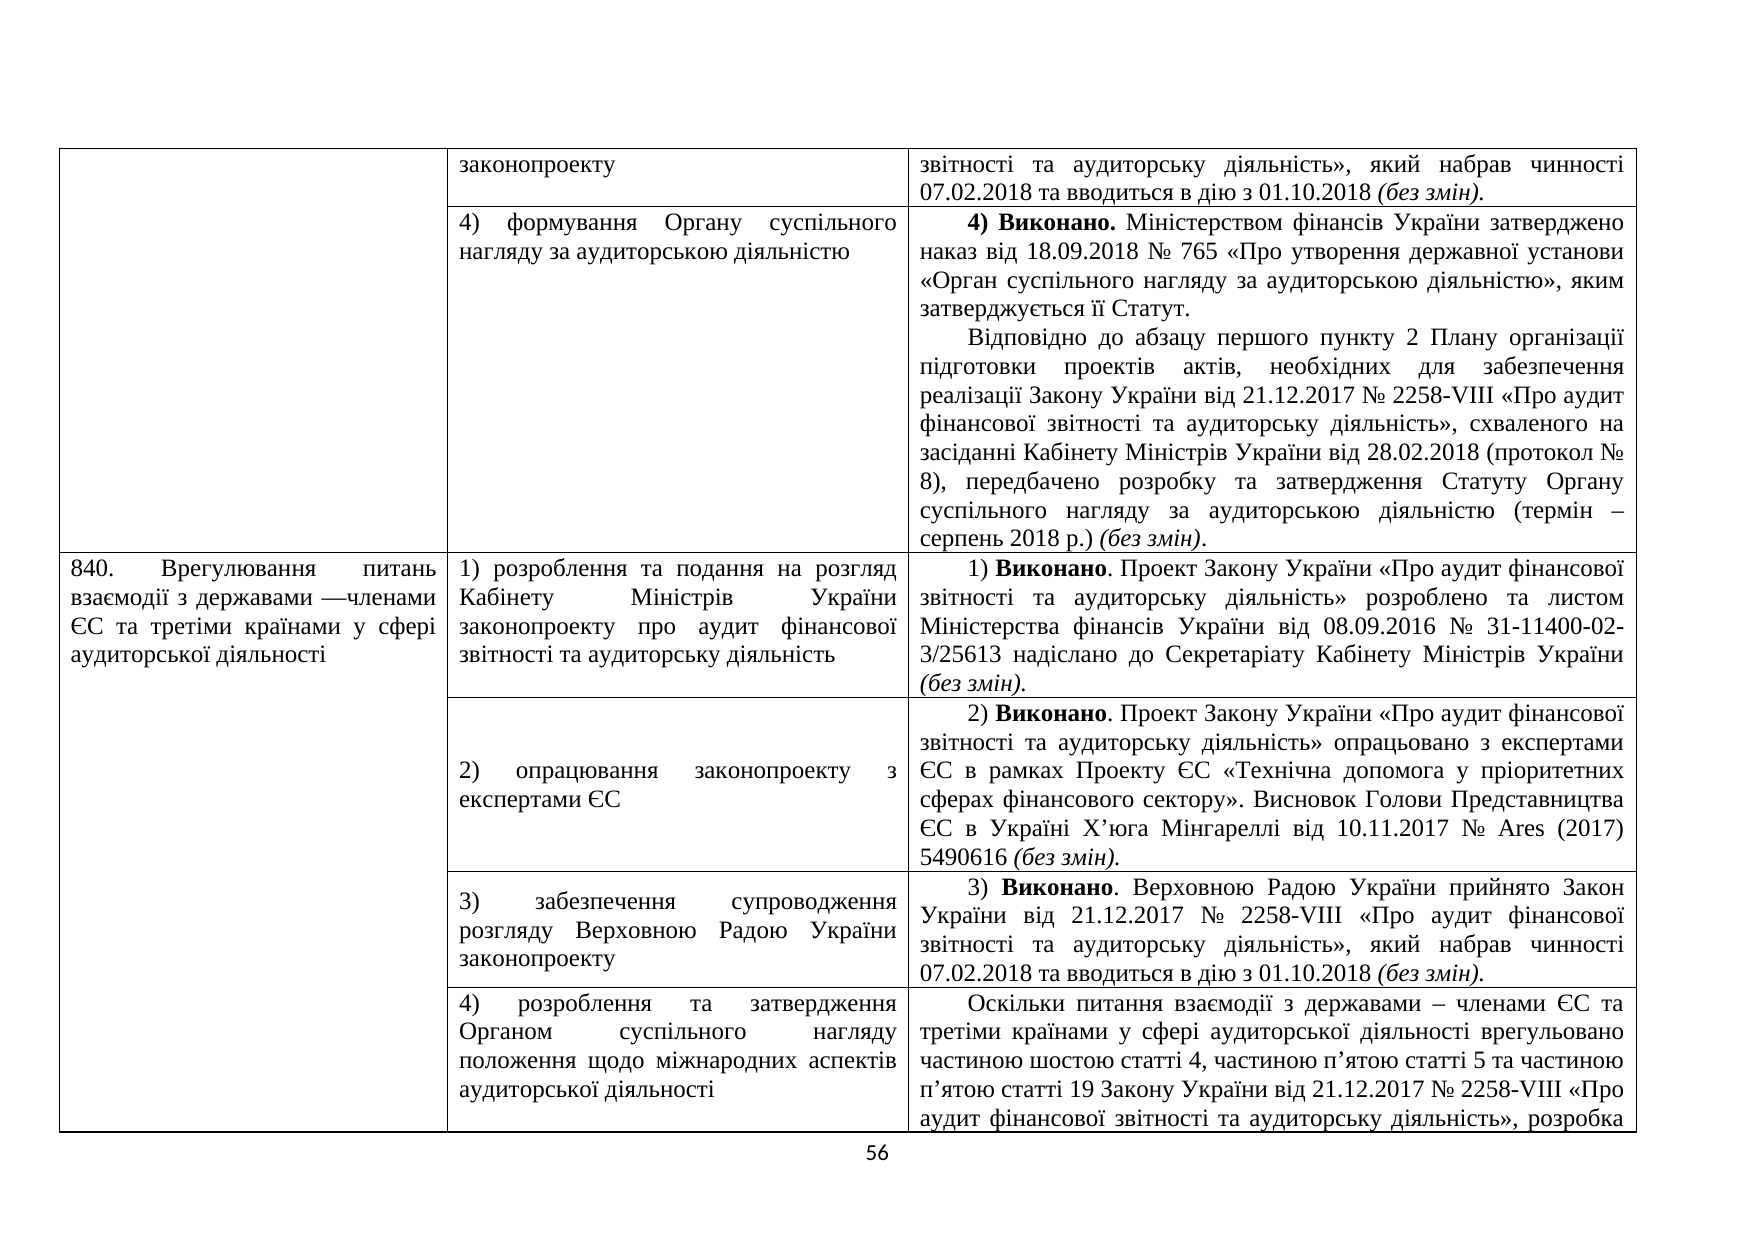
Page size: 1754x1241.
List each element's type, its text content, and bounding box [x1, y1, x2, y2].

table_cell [448, 988, 908, 1131]
table_cell 1) Виконано. Проект Закону України «Про аудит фінансової звітності та аудиторську діяльність» розроблено та листом Міністерства фінансів України від 08.09.2016 № 31-11400-02-3/25613 надіслано до Секретаріату Кабінету Міністрів України (без змін). [909, 553, 1636, 697]
table_cell 4) формування Органу суспільного нагляду за аудиторською діяльністю [448, 207, 908, 552]
table_cell 2) Виконано. Проект Закону України «Про аудит фінансової звітності та аудиторську діяльність» опрацьовано з експертами ЄС в рамках Проекту ЄС «Технічна допомога у пріоритетних сферах фінансового сектору». Висновок Голови Представництва ЄС в Україні Х’юга Мінгареллі від 10.11.2017 № Ares (2017) 5490616 (без змін). [909, 698, 1636, 871]
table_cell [909, 149, 1636, 206]
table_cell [909, 988, 1636, 1131]
table_cell 1) розроблення та подання на розгляд Кабінету Міністрів України законопроекту про аудит фінансової звітності та аудиторську діяльність [448, 553, 908, 697]
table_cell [448, 149, 908, 206]
table_cell 3) забезпечення супроводження розгляду Верховною Радою України законопроекту [448, 872, 908, 987]
table_cell 4) Виконано. Міністерством фінансів України затверджено наказ від 18.09.2018 № 765 «Про утворення державної установи «Орган суспільного нагляду за аудиторською діяльністю», яким затверджується її Статут. Відповідно до абзацу першого пункту 2 Плану організації підготовки проектів актів, необхідних для забезпечення реалізації Закону України від 21.12.2017 № 2258-VIII «Про аудит фінансової звітності та аудиторську діяльність», схваленого на засіданні Кабінету Міністрів України від 28.02.2018 (протокол № 8), передбачено розробку та затвердження Статуту Органу суспільного нагляду за аудиторською діяльністю (термін – серпень 2018 р.) (без змін). [909, 207, 1636, 552]
table_cell 2) опрацювання законопроекту з експертами ЄС [448, 698, 908, 871]
table_cell 840. Врегулювання питань взаємодії з державами —членами ЄС та третіми країнами у сфері аудиторської діяльності [60, 553, 447, 1131]
